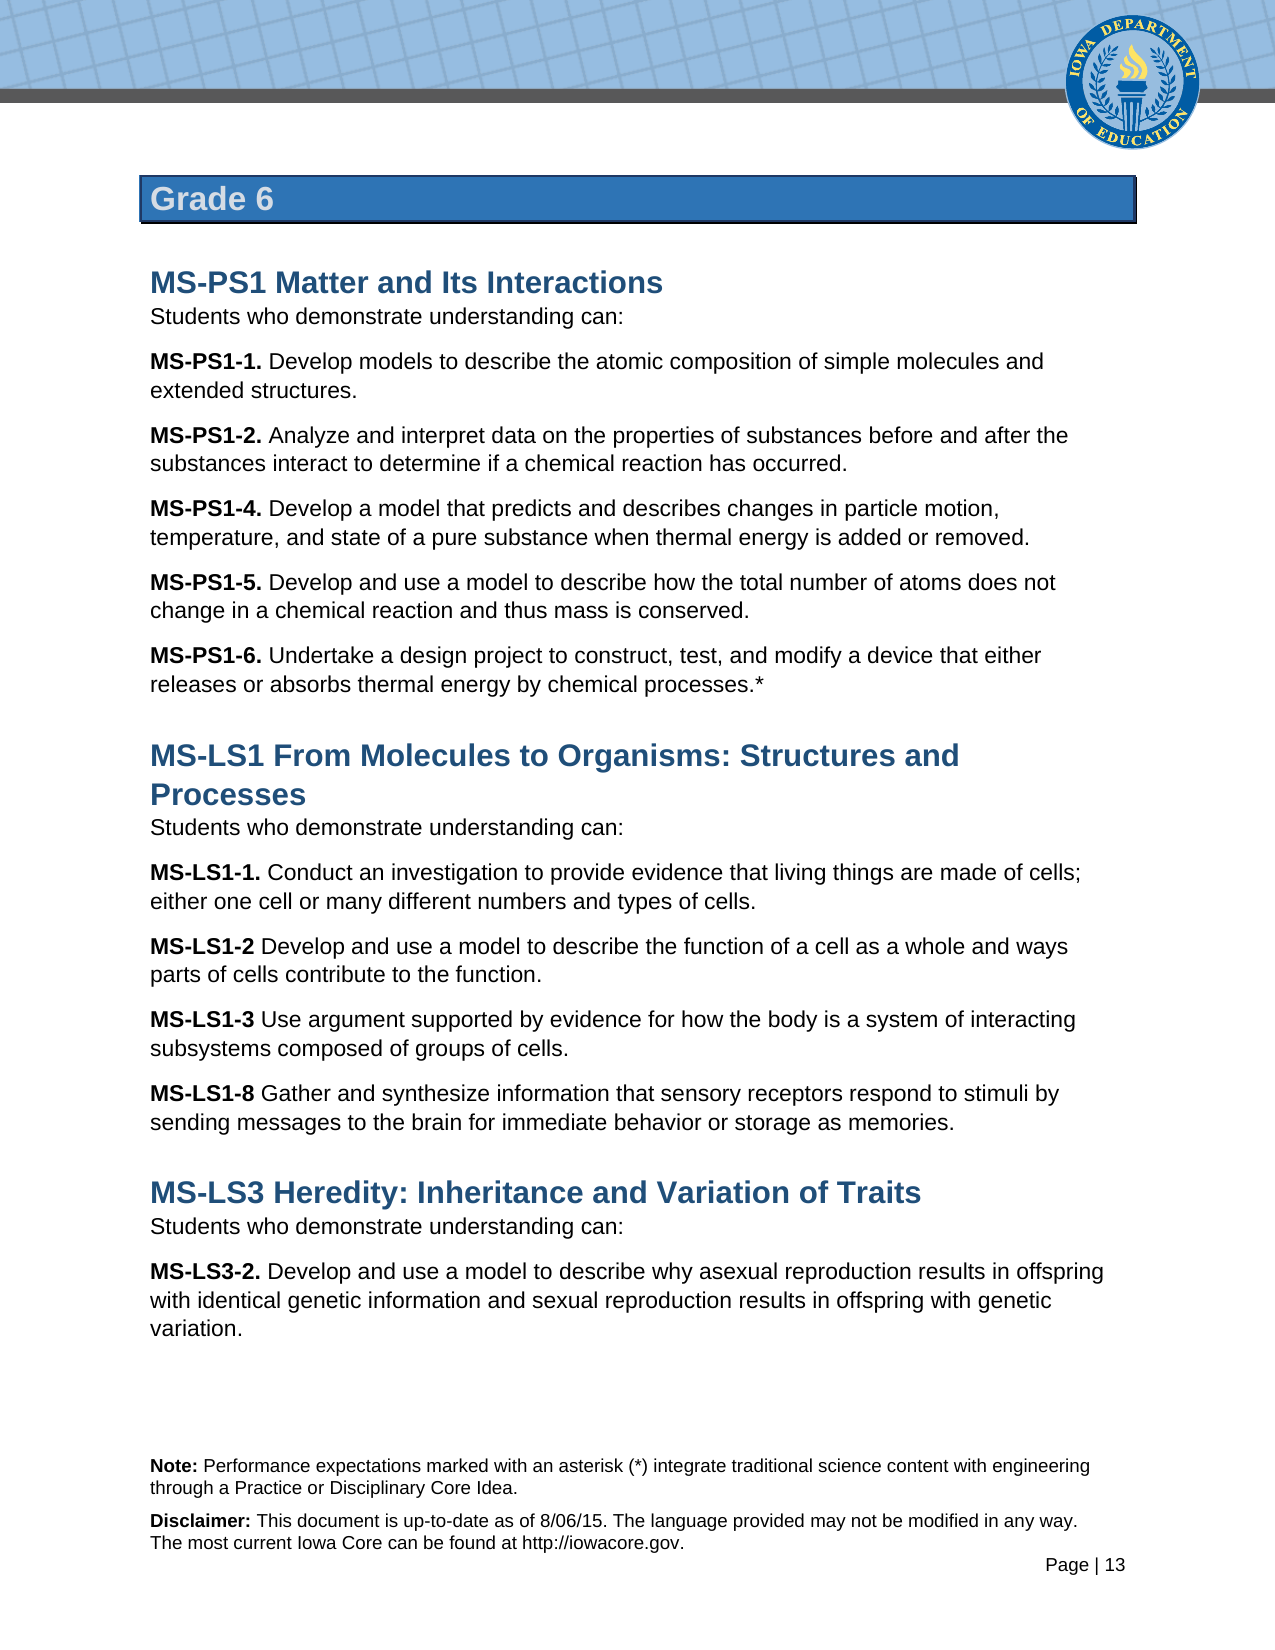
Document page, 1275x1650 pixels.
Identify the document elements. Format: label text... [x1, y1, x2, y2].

text MS-LS1-1. Conduct an investigation to provide evidence that living things are made of cells; either one cell or many different numbers and types of cells. [150, 859, 1125, 914]
text MS-PS1-2. Analyze and interpret data on the properties of substances before and after the substances interact to determine if a chemical reaction has occurred. [150, 422, 1125, 477]
text MS-PS1-1. Develop models to describe the atomic composition of simple molecules and extended structures. [150, 348, 1125, 403]
text MS-LS1-2 Develop and use a model to describe the function of a cell as a whole and ways parts of cells contribute to the function. [150, 933, 1125, 988]
text MS-PS1-4. Develop a model that predicts and describes changes in particle motion, temperature, and state of a pure substance when thermal energy is added or removed. [150, 495, 1125, 550]
text Students who demonstrate understanding can: [150, 303, 1125, 329]
text MS-LS1-3 Use argument supported by evidence for how the body is a system of interacting subsystems composed of groups of cells. [150, 1006, 1125, 1061]
text MS-PS1-5. Develop and use a model to describe how the total number of atoms does not change in a chemical reaction and thus mass is conserved. [150, 569, 1125, 624]
subtitle Grade 6 [142, 177, 1133, 220]
text MS-PS1-6. Undertake a design project to construct, test, and modify a device that either releases or absorbs thermal energy by chemical processes.* [150, 642, 1125, 697]
text MS-LS3-2. Develop and use a model to describe why asexual reproduction results in offspring with identical genetic information and sexual reproduction results in offspring with genetic variation. [150, 1258, 1125, 1341]
text MS-LS1-8 Gather and synthesize information that sensory receptors respond to stimuli by sending messages to the brain for immediate behavior or storage as memories. [150, 1080, 1125, 1135]
text Students who demonstrate understanding can: [150, 1213, 1125, 1239]
subtitle MS-PS1 Matter and Its Interactions [150, 264, 1125, 300]
subtitle MS-LS1 From Molecules to Organisms: Structures and Processes [150, 737, 1125, 811]
subtitle MS-LS3 Heredity: Inheritance and Variation of Traits [150, 1174, 1125, 1210]
text Students who demonstrate understanding can: [150, 814, 1125, 841]
picture [0, 0, 1275, 103]
